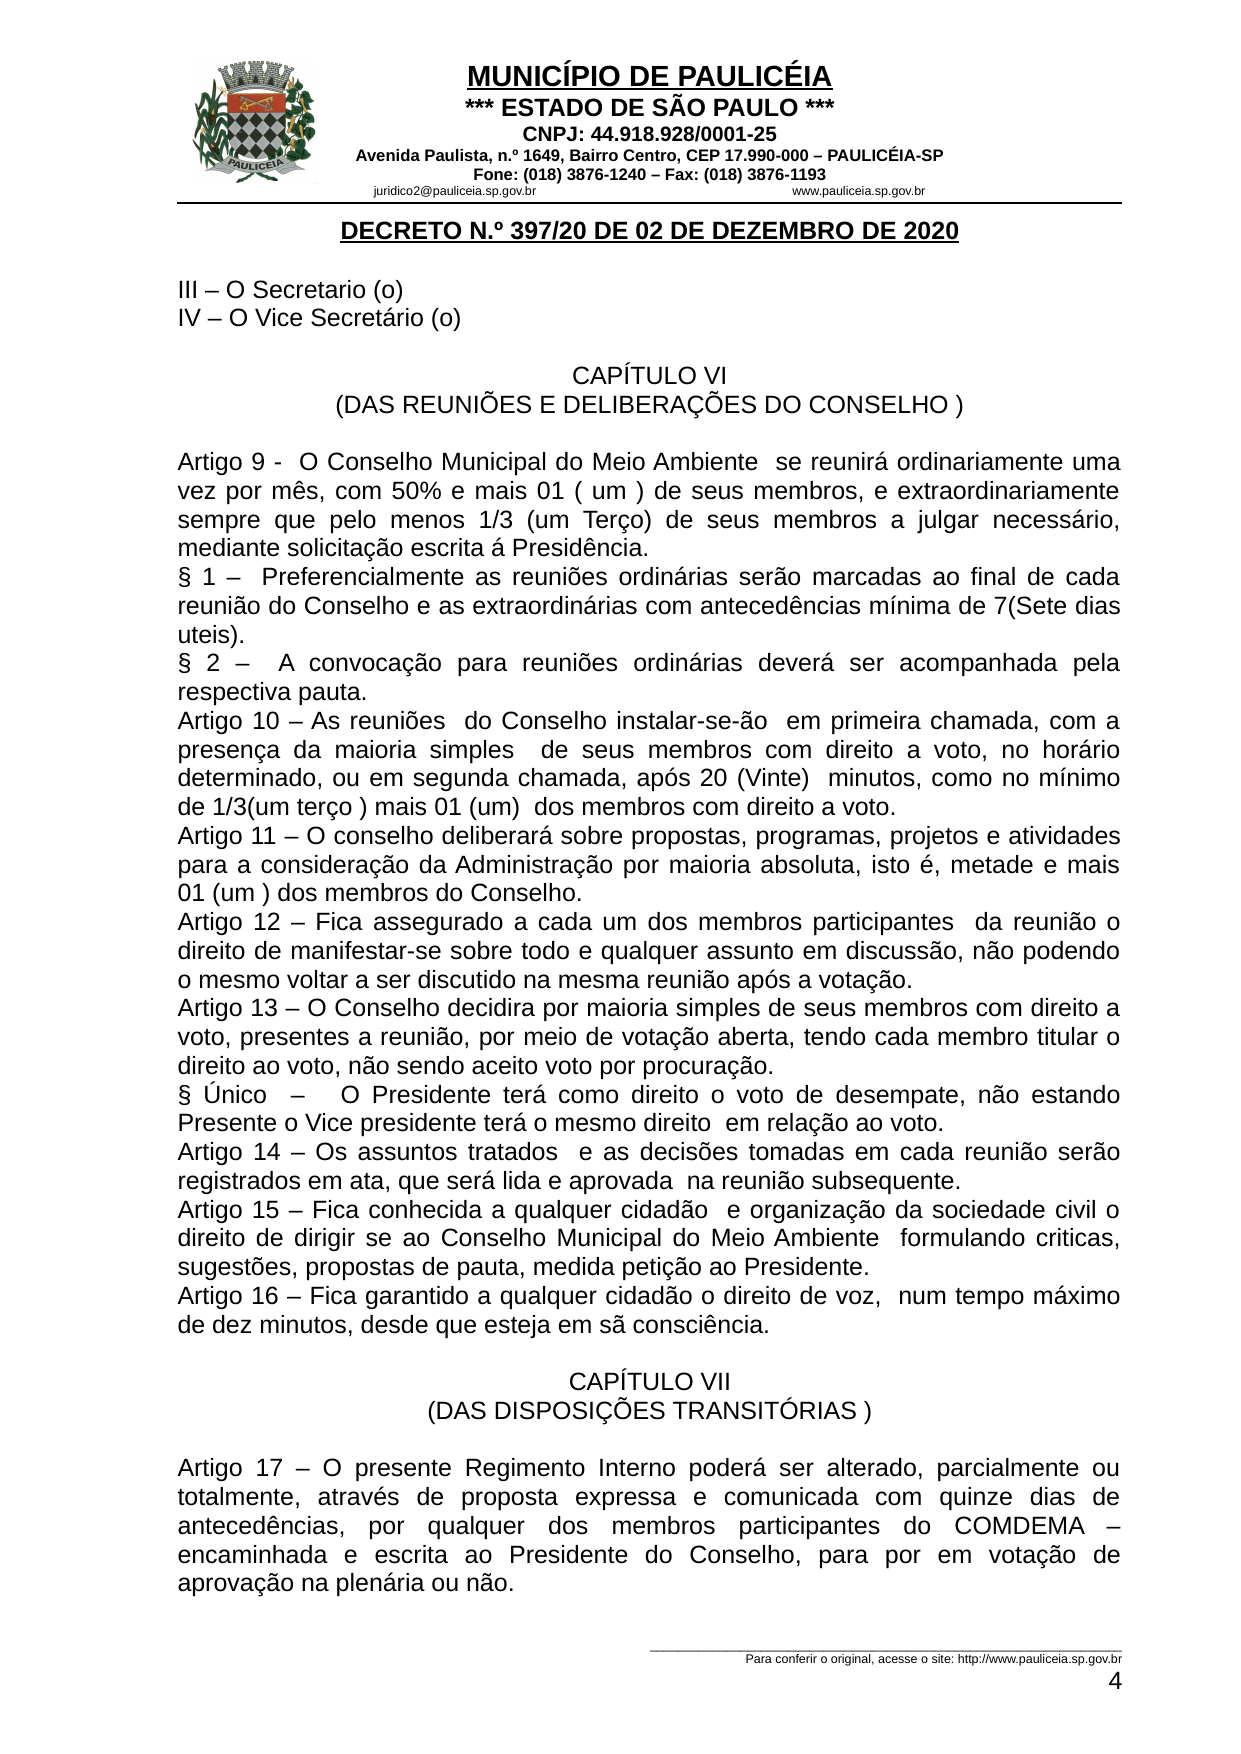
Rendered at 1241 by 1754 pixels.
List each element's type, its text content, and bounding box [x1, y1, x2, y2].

text Artigo 11 – O conselho deliberará sobre propostas, programas, projetos e atividades para a consideração da Administração por maioria absoluta, isto é, metade e mais 01 (um ) dos membros do Conselho. [177, 821, 1122, 907]
text § 1 – Preferencialmente as reuniões ordinárias serão marcadas ao final de cada reunião do Conselho e as extraordinárias com antecedências mínima de 7(Sete dias uteis). [177, 562, 1122, 648]
text CAPÍTULO VI (DAS REUNIÕES E DELIBERAÇÕES DO CONSELHO ) [177, 361, 1122, 418]
text Artigo 13 – O Conselho decidira por maioria simples de seus membros com direito a voto, presentes a reunião, por meio de votação aberta, tendo cada membro titular o direito ao voto, não sendo aceito voto por procuração. [177, 993, 1122, 1080]
text Artigo 17 – O presente Regimento Interno poderá ser alterado, parcialmente ou totalmente, através de proposta expressa e comunicada com quinze dias de antecedências, por qualquer dos membros participantes do COMDEMA – encaminhada e escrita ao Presidente do Conselho, para por em votação de aprovação na plenária ou não. [177, 1453, 1122, 1597]
picture [192, 58, 318, 184]
text IV – O Vice Secretário (o) [177, 303, 1122, 332]
text Artigo 9 - O Conselho Municipal do Meio Ambiente se reunirá ordinariamente uma vez por mês, com 50% e mais 01 ( um ) de seus membros, e extraordinariamente sempre que pelo menos 1/3 (um Terço) de seus membros a julgar necessário, mediante solicitação escrita á Presidência. [177, 447, 1122, 562]
text Artigo 15 – Fica conhecida a qualquer cidadão e organização da sociedade civil o direito de dirigir se ao Conselho Municipal do Meio Ambiente formulando criticas, sugestões, propostas de pauta, medida petição ao Presidente. [177, 1195, 1122, 1281]
text Artigo 10 – As reuniões do Conselho instalar-se-ão em primeira chamada, com a presença da maioria simples de seus membros com direito a voto, no horário determinado, ou em segunda chamada, após 20 (Vinte) minutos, como no mínimo de 1/3(um terço ) mais 01 (um) dos membros com direito a voto. [177, 706, 1122, 821]
text Artigo 12 – Fica assegurado a cada um dos membros participantes da reunião o direito de manifestar-se sobre todo e qualquer assunto em discussão, não podendo o mesmo voltar a ser discutido na mesma reunião após a votação. [177, 907, 1122, 993]
text § 2 – A convocação para reuniões ordinárias deverá ser acompanhada pela respectiva pauta. [177, 648, 1122, 706]
text § Único – O Presidente terá como direito o voto de desempate, não estando Presente o Vice presidente terá o mesmo direito em relação ao voto. [177, 1080, 1122, 1137]
text Artigo 16 – Fica garantido a qualquer cidadão o direito de voz, num tempo máximo de dez minutos, desde que esteja em sã consciência. [177, 1281, 1122, 1338]
text III – O Secretario (o) [177, 275, 1122, 303]
text Artigo 14 – Os assuntos tratados e as decisões tomadas em cada reunião serão registrados em ata, que será lida e aprovada na reunião subsequente. [177, 1137, 1122, 1195]
text CAPÍTULO VII (DAS DISPOSIÇÕES TRANSITÓRIAS ) [177, 1367, 1122, 1425]
